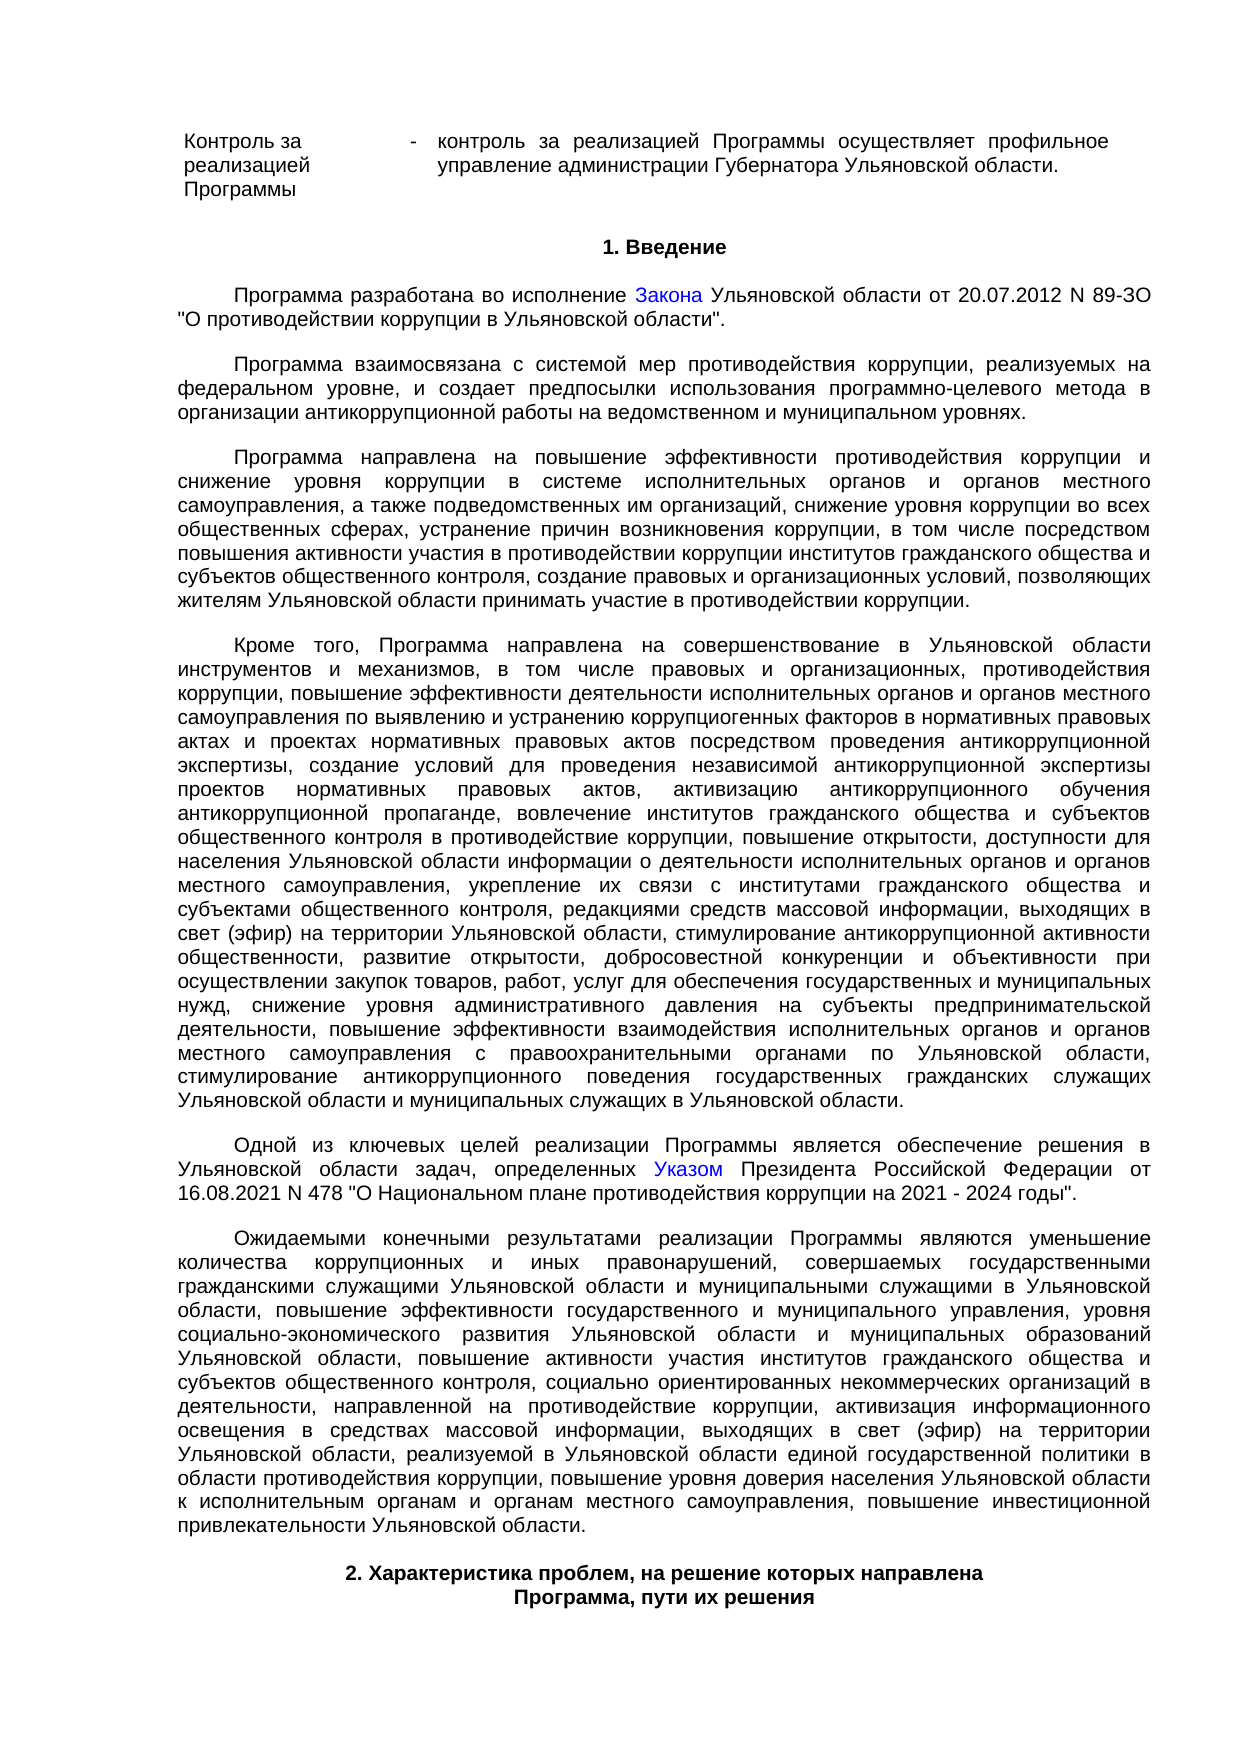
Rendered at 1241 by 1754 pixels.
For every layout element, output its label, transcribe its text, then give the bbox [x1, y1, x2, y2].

text Одной из ключевых целей реализации Программы является обеспечение решения в Ульяновской области задач, определенных Указом Президента Российской Федерации от 16.08.2021 N 478 "О Национальном плане противодействия коррупции на 2021 - 2024 годы". [177, 1133, 1152, 1205]
text Программа направлена на повышение эффективности противодействия коррупции и снижение уровня коррупции в системе исполнительных органов и органов местного самоуправления, а также подведомственных им организаций, снижение уровня коррупции во всех общественных сферах, устранение причин возникновения коррупции, в том числе посредством повышения активности участия в противодействии коррупции институтов гражданского общества и субъектов общественного контроля, создание правовых и организационных условий, позволяющих жителям Ульяновской области принимать участие в противодействии коррупции. [177, 444, 1152, 612]
text Программа взаимосвязана с системой мер противодействия коррупции, реализуемых на федеральном уровне, и создает предпосылки использования программно-целевого метода в организации антикоррупционной работы на ведомственном и муниципальном уровнях. [177, 352, 1152, 424]
title Программа, пути их решения [177, 1585, 1152, 1609]
table_cell контроль за реализацией Программы осуществляет профильное управление администрации Губернатора Ульяновской области. [431, 118, 1116, 211]
text Кроме того, Программа направлена на совершенствование в Ульяновской области инструментов и механизмов, в том числе правовых и организационных, противодействия коррупции, повышение эффективности деятельности исполнительных органов и органов местного самоуправления по выявлению и устранению коррупциогенных факторов в нормативных правовых актах и проектах нормативных правовых актов посредством проведения антикоррупционной экспертизы, создание условий для проведения независимой антикоррупционной экспертизы проектов нормативных правовых актов, активизацию антикоррупционного обучения антикоррупционной пропаганде, вовлечение институтов гражданского общества и субъектов общественного контроля в противодействие коррупции, повышение открытости, доступности для населения Ульяновской области информации о деятельности исполнительных органов и органов местного самоуправления, укрепление их связи с институтами гражданского общества и субъектами общественного контроля, редакциями средств массовой информации, выходящих в свет (эфир) на территории Ульяновской области, стимулирование антикоррупционной активности общественности, развитие открытости, добросовестной конкуренции и объективности при осуществлении закупок товаров, работ, услуг для обеспечения государственных и муниципальных нужд, снижение уровня административного давления на субъекты предпринимательской деятельности, повышение эффективности взаимодействия исполнительных органов и органов местного самоуправления с правоохранительными органами по Ульяновской области, стимулирование антикоррупционного поведения государственных гражданских служащих Ульяновской области и муниципальных служащих в Ульяновской области. [177, 633, 1152, 1112]
table_cell Контроль за реализацией Программы [177, 118, 396, 211]
title 1. Введение [177, 235, 1152, 259]
text Программа разработана во исполнение Закона Ульяновской области от 20.07.2012 N 89-ЗО "О противодействии коррупции в Ульяновской области". [177, 283, 1152, 331]
title 2. Характеристика проблем, на решение которых направлена [177, 1561, 1152, 1585]
table_cell - [396, 118, 431, 211]
text Ожидаемыми конечными результатами реализации Программы являются уменьшение количества коррупционных и иных правонарушений, совершаемых государственными гражданскими служащими Ульяновской области и муниципальными служащими в Ульяновской области, повышение эффективности государственного и муниципального управления, уровня социально-экономического развития Ульяновской области и муниципальных образований Ульяновской области, повышение активности участия институтов гражданского общества и субъектов общественного контроля, социально ориентированных некоммерческих организаций в деятельности, направленной на противодействие коррупции, активизация информационного освещения в средствах массовой информации, выходящих в свет (эфир) на территории Ульяновской области, реализуемой в Ульяновской области единой государственной политики в области противодействия коррупции, повышение уровня доверия населения Ульяновской области к исполнительным органам и органам местного самоуправления, повышение инвестиционной привлекательности Ульяновской области. [177, 1226, 1152, 1537]
